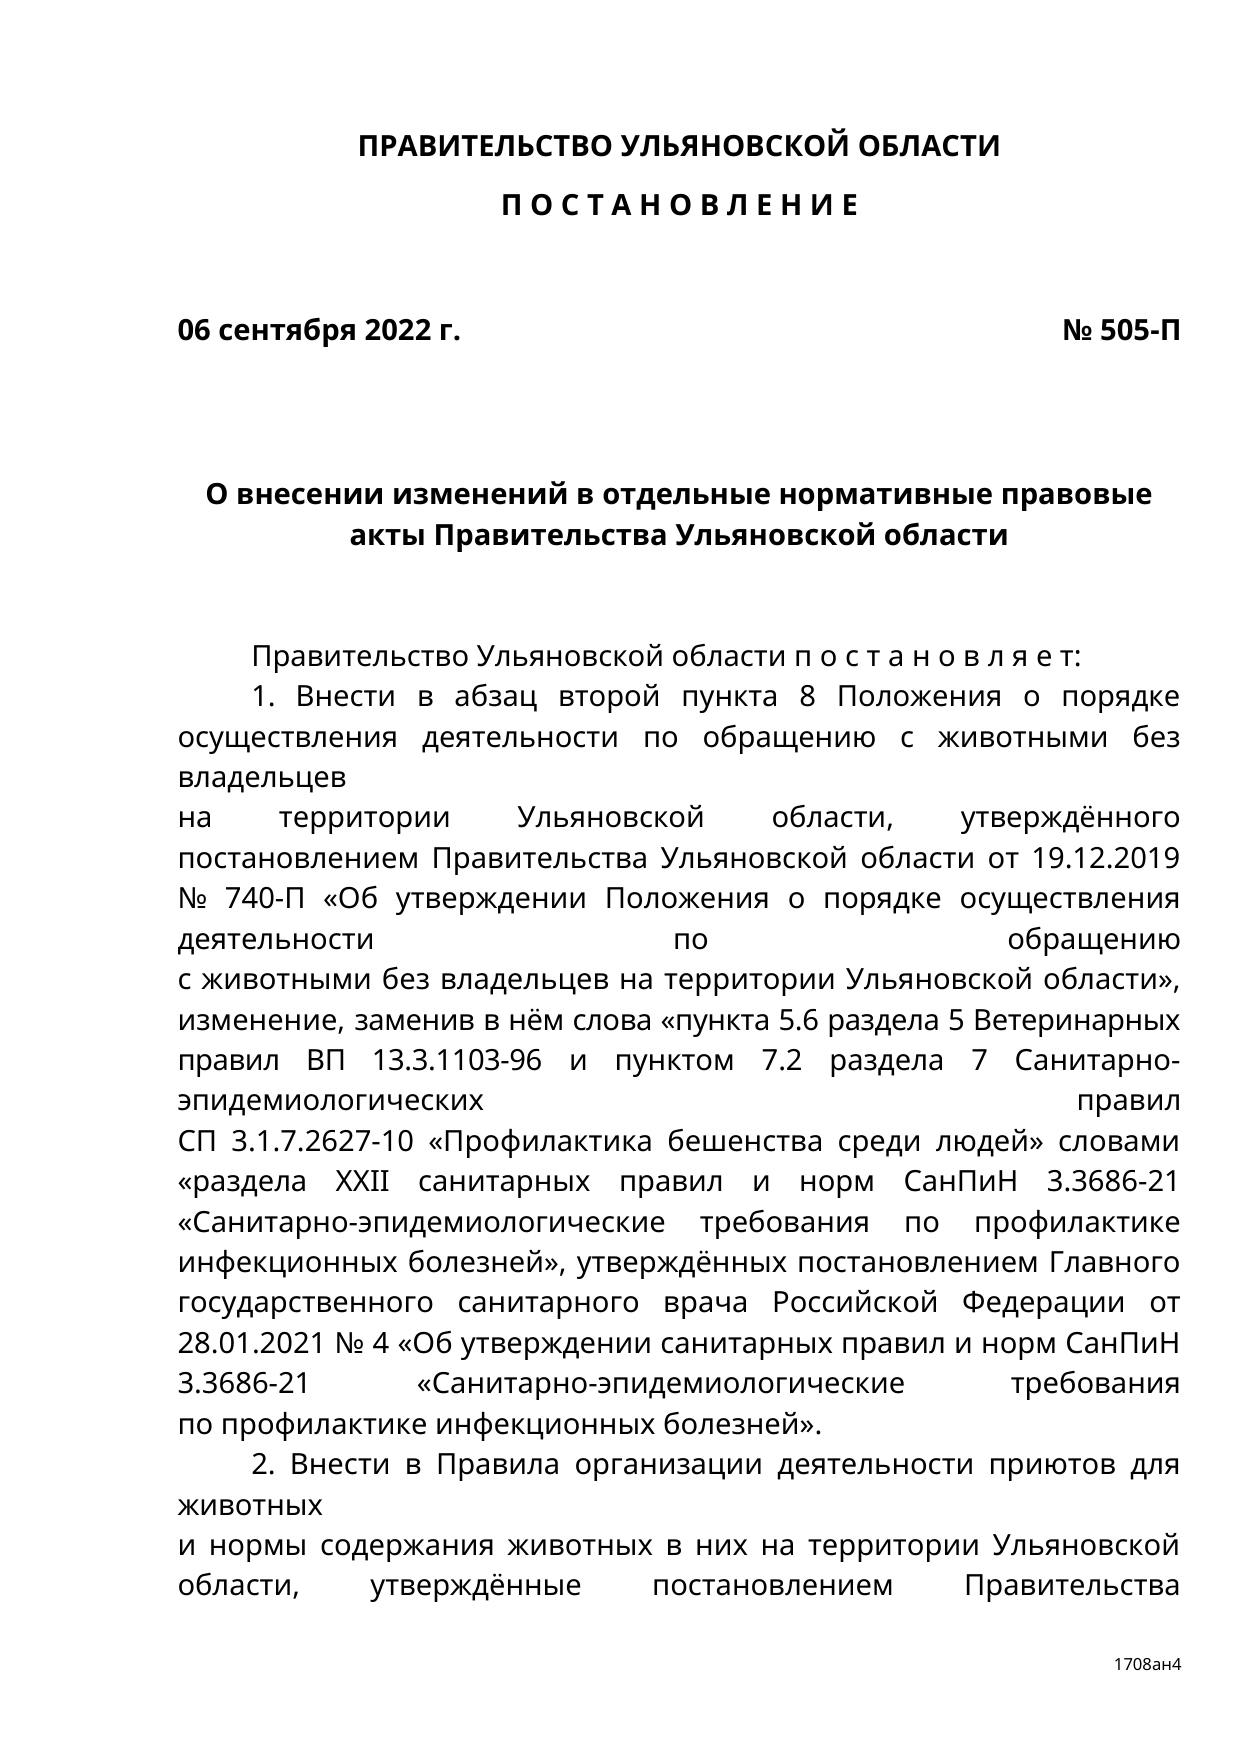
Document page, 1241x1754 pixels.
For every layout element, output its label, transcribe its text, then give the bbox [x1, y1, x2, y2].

table_cell № 505-П [679, 236, 1192, 354]
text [177, 1443, 1181, 1604]
text О внесении изменений в отдельные нормативные правовые акты Правительства Ульяновской области [177, 473, 1181, 553]
table_header ПРАВИТЕЛЬСТВО УЛЬЯНОВСКОЙ ОБЛАСТИ [166, 118, 1192, 177]
table_cell 06 сентября 2022 г. [166, 236, 679, 354]
table_cell П О С Т А Н О В Л Е Н И Е [166, 177, 1192, 236]
list Внести в абзац второй пункта 8 Положения о порядке осуществления деятельности по обращению с животными без владельцев на территории Ульяновской области, утверждённого постановлением Правительства Ульяновской области от 19.12.2019 № 740-П «Об утверждении Положения о порядке осуществления деятельности по обращению с животными без владельцев на территории Ульяновской области», изменение, заменив в нём слова «пункта 5.6 раздела 5 Ветеринарных правил ВП 13.3.1103-96 и пунктом 7.2 раздела 7 Санитарно-эпидемиологических правил СП 3.1.7.2627-10 «Профилактика бешенства среди людей» словами «раздела ХХII санитарных правил и норм СанПиН 3.3686-21 «Санитарно-эпидемиологические требования по профилактике инфекционных болезней», утверждённых постановлением Главного государственного санитарного врача Российской Федерации от 28.01.2021 № 4 «Об утверждении санитарных правил и норм СанПиН 3.3686-21 «Санитарно-эпидемиологические требования по профилактике инфекционных болезней». [177, 676, 1181, 1443]
text Правительство Ульяновской области п о с т а н о в л я е т: [177, 635, 1181, 675]
